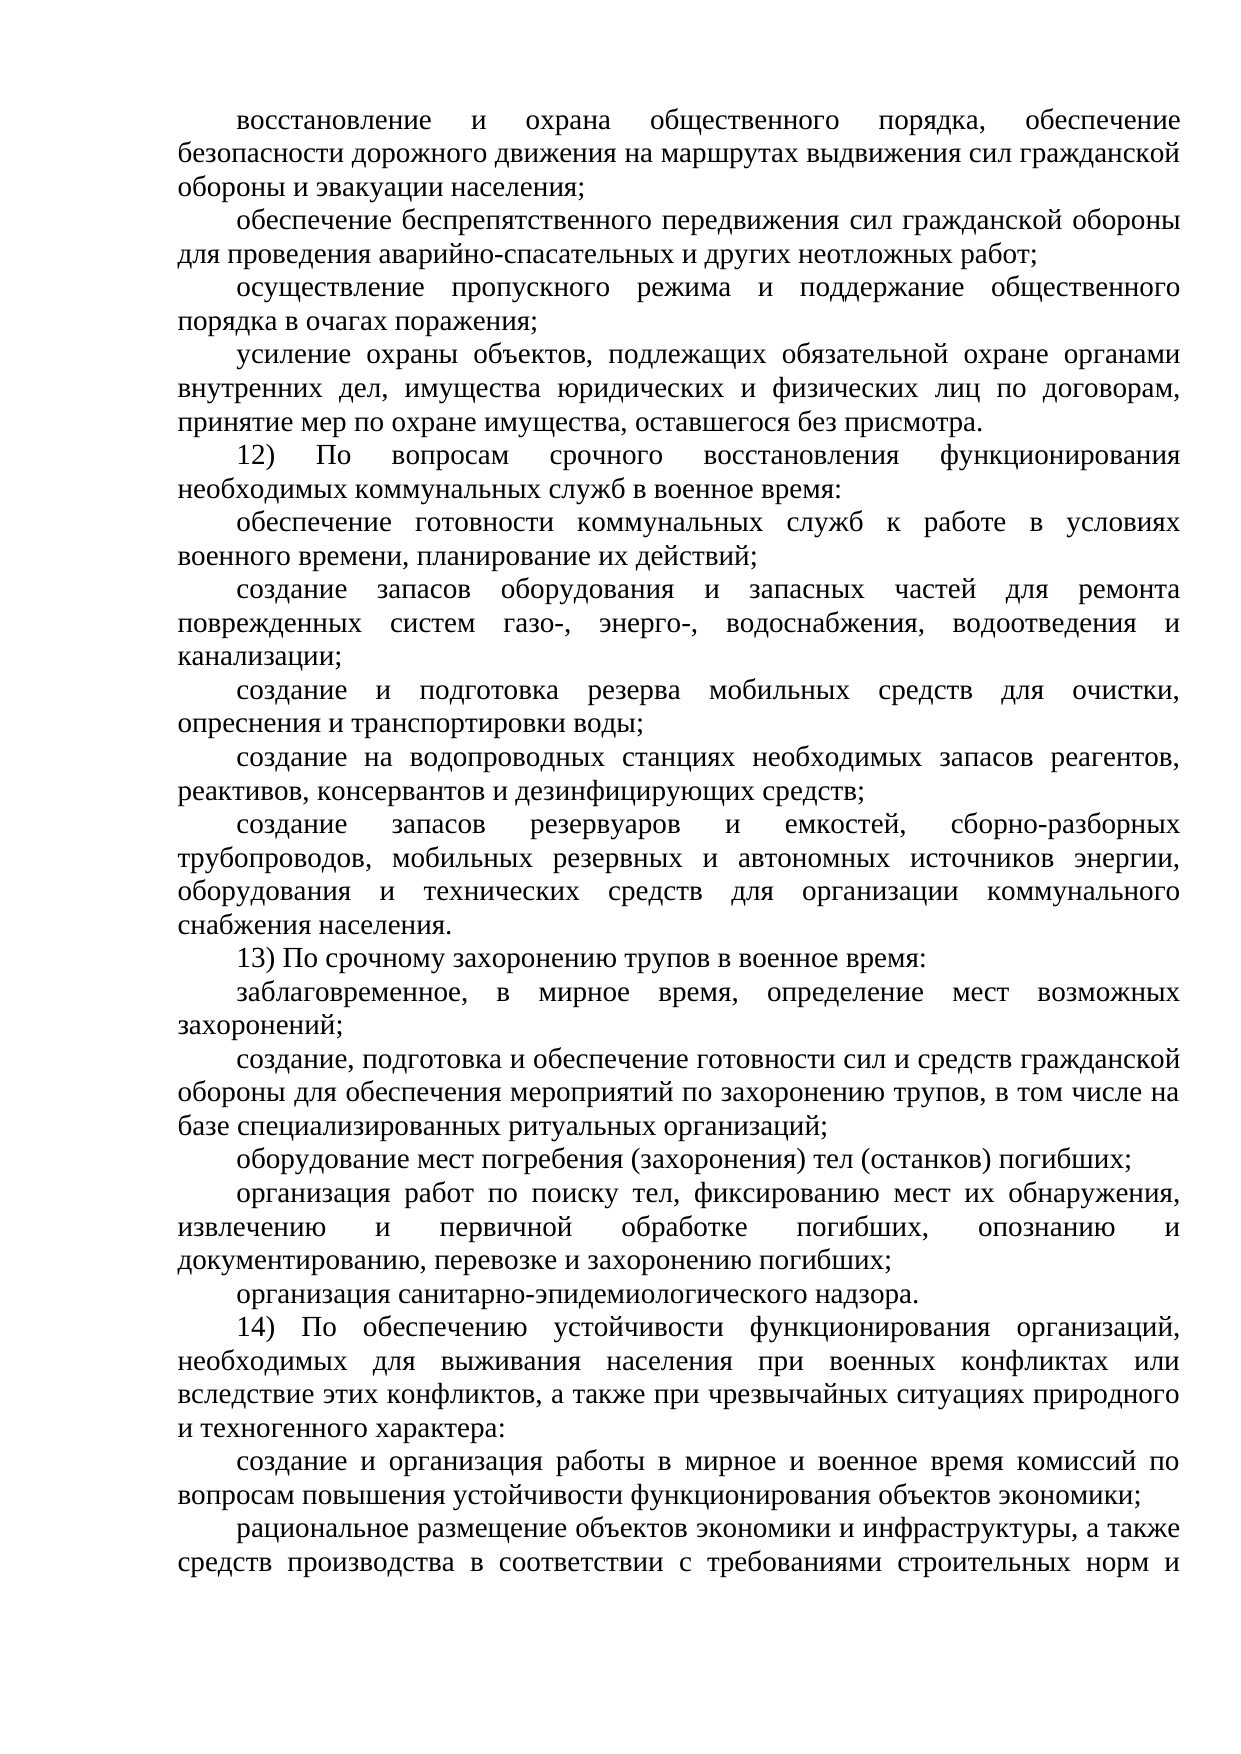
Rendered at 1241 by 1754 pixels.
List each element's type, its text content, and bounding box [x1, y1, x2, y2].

text восстановление и охрана общественного порядка, обеспечение безопасности дорожного движения на маршрутах выдвижения сил гражданской обороны и эвакуации населения; [177, 102, 1181, 202]
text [177, 1511, 1181, 1578]
text создание запасов оборудования и запасных частей для ремонта поврежденных систем газо-, энерго-, водоснабжения, водоотведения и канализации; [177, 571, 1181, 672]
text создание и организация работы в мирное и военное время комиссий по вопросам повышения устойчивости функционирования объектов экономики; [177, 1443, 1181, 1511]
text организация работ по поиску тел, фиксированию мест их обнаружения, извлечению и первичной обработке погибших, опознанию и документированию, перевозке и захоронению погибших; [177, 1175, 1181, 1276]
text создание запасов резервуаров и емкостей, сборно-разборных трубопроводов, мобильных резервных и автономных источников энергии, оборудования и технических средств для организации коммунального снабжения населения. [177, 806, 1181, 940]
text организация санитарно-эпидемиологического надзора. [177, 1276, 1181, 1309]
text обеспечение беспрепятственного передвижения сил гражданской обороны для проведения аварийно-спасательных и других неотложных работ; [177, 202, 1181, 269]
text создание, подготовка и обеспечение готовности сил и средств гражданской обороны для обеспечения мероприятий по захоронению трупов, в том числе на базе специализированных ритуальных организаций; [177, 1041, 1181, 1142]
text осуществление пропускного режима и поддержание общественного порядка в очагах поражения; [177, 269, 1181, 337]
text 14) По обеспечению устойчивости функционирования организаций, необходимых для выживания населения при военных конфликтах или вследствие этих конфликтов, а также при чрезвычайных ситуациях природного и техногенного характера: [177, 1309, 1181, 1443]
text обеспечение готовности коммунальных служб к работе в условиях военного времени, планирование их действий; [177, 504, 1181, 571]
text 12) По вопросам срочного восстановления функционирования необходимых коммунальных служб в военное время: [177, 437, 1181, 504]
text создание на водопроводных станциях необходимых запасов реагентов, реактивов, консервантов и дезинфицирующих средств; [177, 739, 1181, 806]
text создание и подготовка резерва мобильных средств для очистки, опреснения и транспортировки воды; [177, 672, 1181, 739]
text 13) По срочному захоронению трупов в военное время: [177, 940, 1181, 974]
text заблаговременное, в мирное время, определение мест возможных захоронений; [177, 974, 1181, 1041]
text оборудование мест погребения (захоронения) тел (останков) погибших; [177, 1142, 1181, 1175]
text усиление охраны объектов, подлежащих обязательной охране органами внутренних дел, имущества юридических и физических лиц по договорам, принятие мер по охране имущества, оставшегося без присмотра. [177, 337, 1181, 437]
